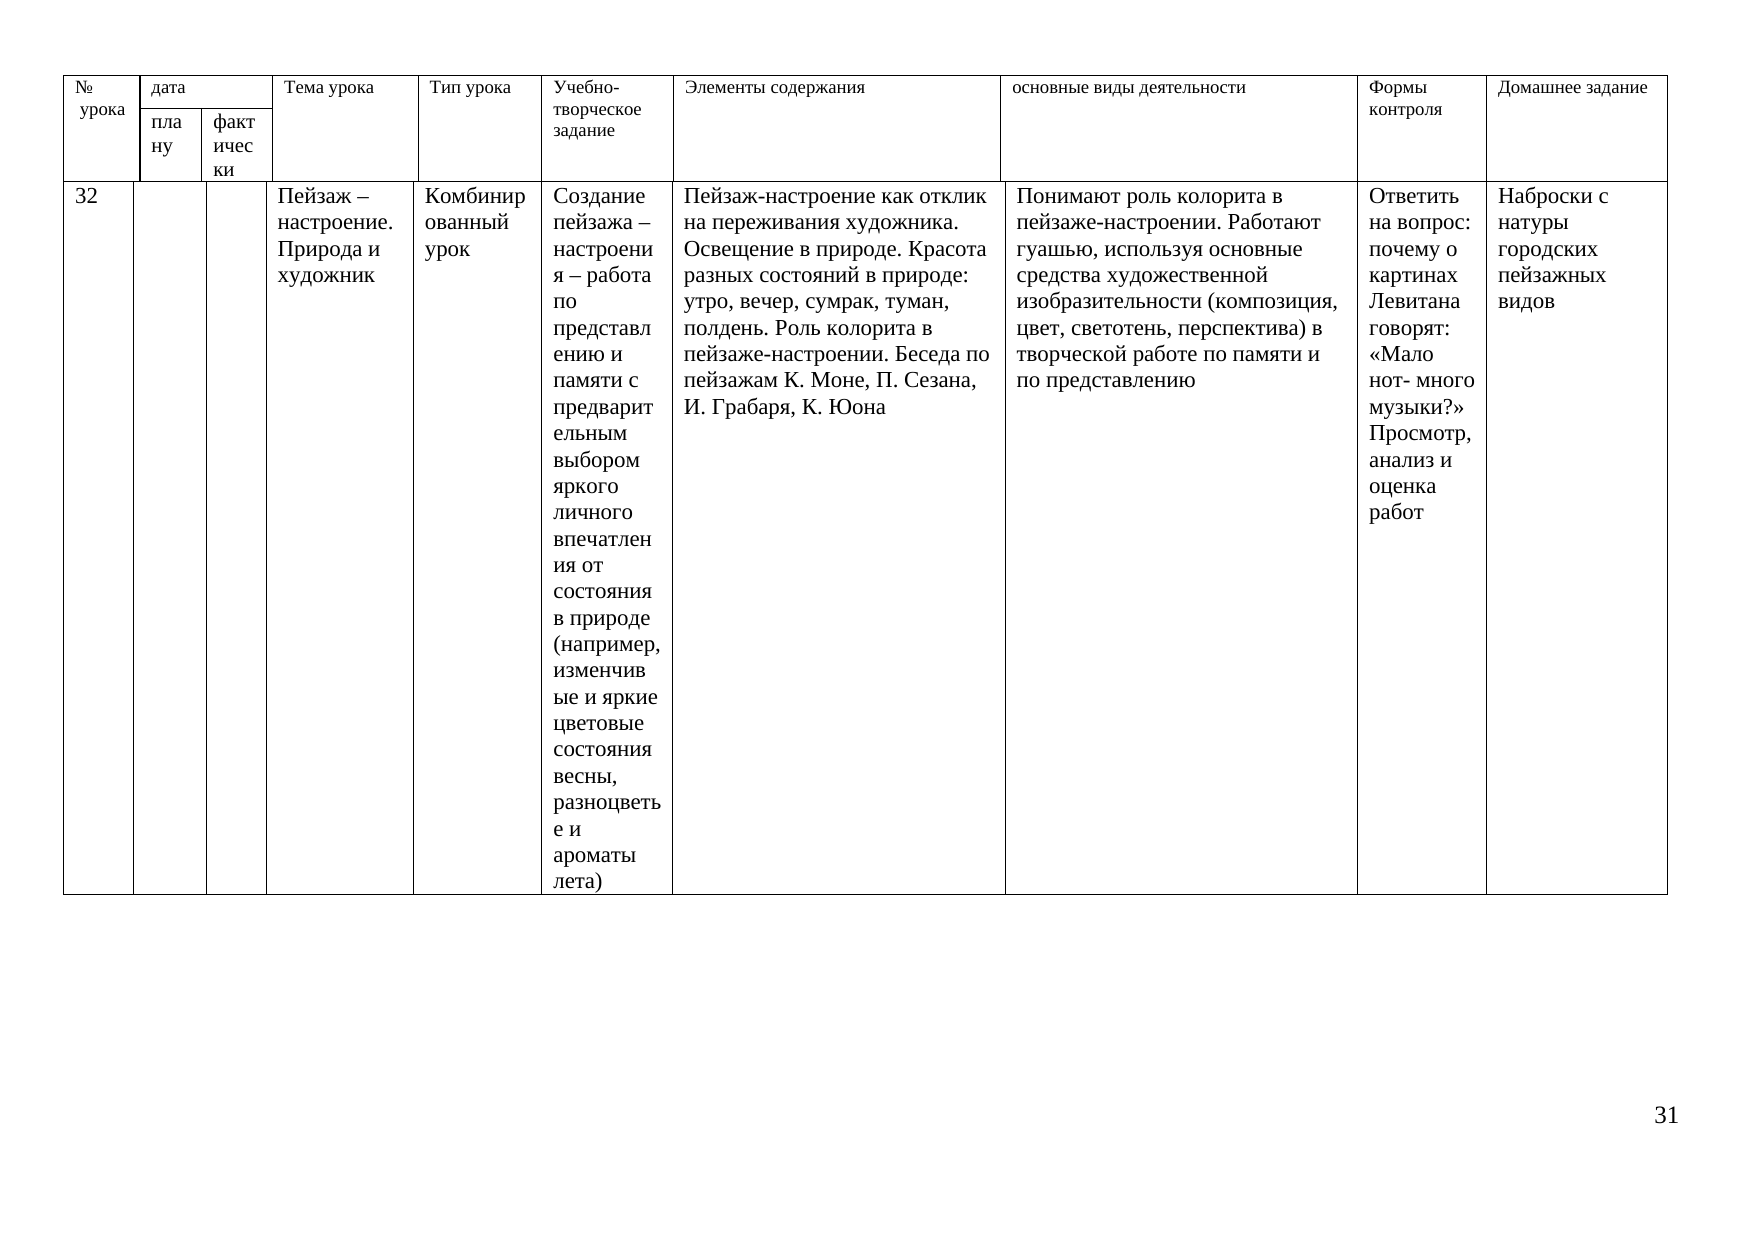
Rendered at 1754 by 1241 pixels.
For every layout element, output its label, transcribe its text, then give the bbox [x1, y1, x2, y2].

table_cell 32 [64, 182, 133, 894]
table_header Учебно-творческое задание [542, 76, 673, 181]
table_cell Комбинированный урок [414, 182, 541, 894]
table_header Тип урока [419, 76, 541, 181]
table_cell Пейзаж – настроение. Природа и художник [267, 182, 413, 894]
table_cell Ответить на вопрос: почему о картинах Левитана говорят: «Мало нот- много музыки?» Просмотр, анализ и оценка работ [1358, 182, 1486, 894]
table_header Элементы содержания [674, 76, 1000, 181]
table_cell [134, 182, 206, 894]
table_header № урока [64, 76, 139, 181]
table_cell [207, 182, 266, 894]
table_header Домашнее задание [1487, 76, 1667, 181]
table_cell Наброски с натуры городских пейзажных видов [1487, 182, 1667, 894]
table_cell плану [141, 109, 201, 181]
table_cell Пейзаж-настроение как отклик на переживания художника. Освещение в природе. Красота разных состояний в природе: утро, вечер, сумрак, туман, полдень. Роль колорита в пейзаже-настроении. Беседа по пейзажам К. Моне, П. Сезана, И. Грабаря, К. Юона [673, 182, 1005, 894]
table_header основные виды деятельности [1001, 76, 1357, 181]
table_cell Понимают роль колорита в пейзаже-настроении. Работают гуашью, используя основные средства художественной изобразительности (композиция, цвет, светотень, перспектива) в творческой работе по памяти и по представлению [1006, 182, 1357, 894]
table_header Тема урока [273, 76, 418, 181]
table_cell Создание пейзажа – настроения – работа по представлению и памяти с предварительным выбором яркого личного впечатления от состояния в природе (например, изменчивые и яркие цветовые состояния весны, разноцветье и ароматы лета) [542, 182, 672, 894]
table_header дата [141, 76, 272, 108]
table_cell фактически [202, 109, 272, 181]
table_header Формы контроля [1358, 76, 1486, 181]
